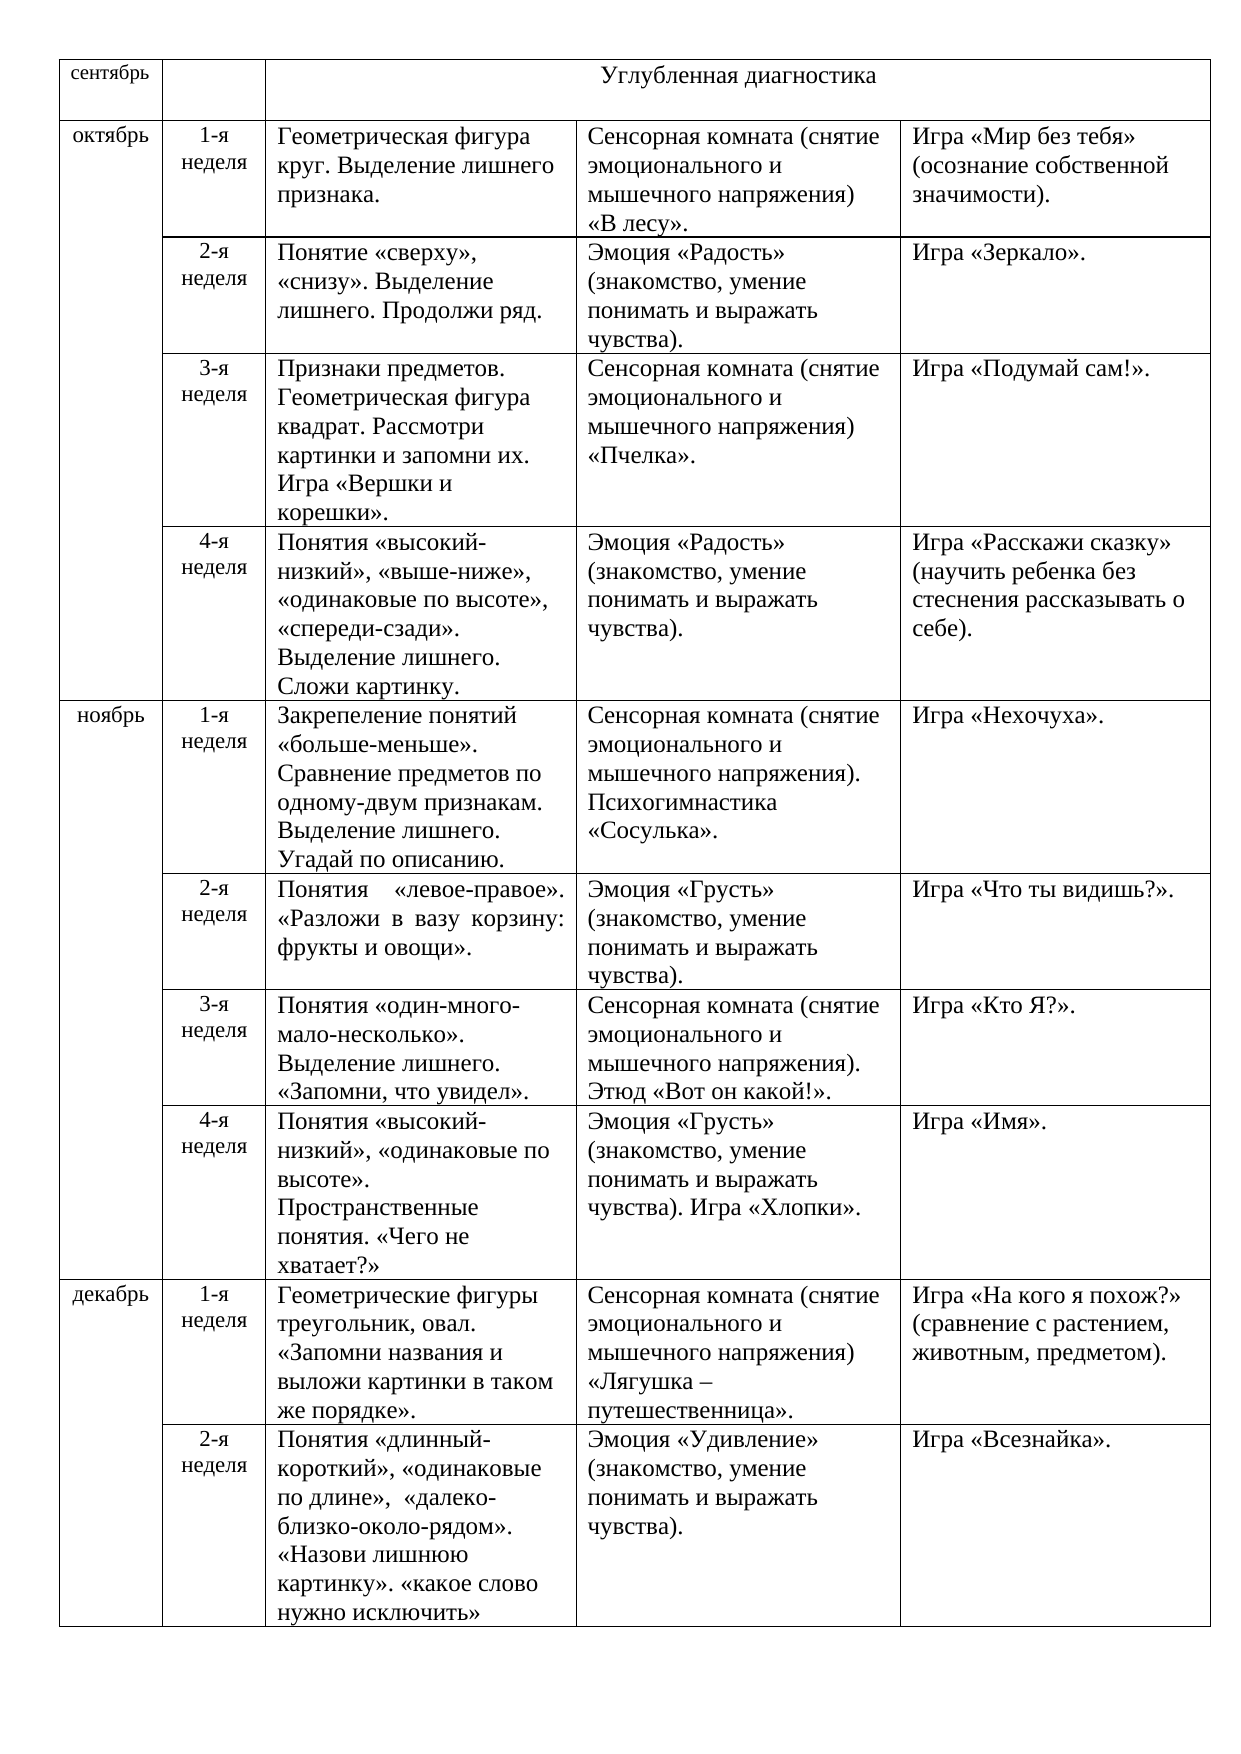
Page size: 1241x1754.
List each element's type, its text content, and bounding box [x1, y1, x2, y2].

table_cell [163, 60, 265, 120]
table_cell Игра «На кого я похож?» (сравнение с растением, животным, предметом). [901, 1280, 1210, 1423]
table_cell Сенсорная комната (снятие эмоционального и мышечного напряжения) «В лесу». [577, 121, 900, 236]
table_cell Эмоция «Грусть» (знакомство, умение понимать и выражать чувства). Игра «Хлопки». [577, 1106, 900, 1279]
table_cell октябрь [60, 121, 162, 699]
table_cell Сенсорная комната (снятие эмоционального и мышечного напряжения). Этюд «Вот он какой!». [577, 990, 900, 1105]
table_cell 2-я неделя [163, 1425, 265, 1626]
table_cell Понятия «левое-правое». «Разложи в вазу корзину: фрукты и овощи». [266, 874, 576, 989]
table_cell Признаки предметов. Геометрическая фигура квадрат. Рассмотри картинки и запомни их. Игра «Вершки и корешки». [266, 354, 576, 526]
table_cell Геометрические фигуры треугольник, овал. «Запомни названия и выложи картинки в таком же порядке». [266, 1280, 576, 1423]
table_cell Эмоция «Радость» (знакомство, умение понимать и выражать чувства). [577, 238, 900, 352]
table_cell Игра «Что ты видишь?». [901, 874, 1210, 989]
table_cell 1-я неделя [163, 701, 265, 873]
table_cell Эмоция «Грусть» (знакомство, умение понимать и выражать чувства). [577, 874, 900, 989]
table_cell сентябрь [60, 60, 162, 120]
table_cell 1-я неделя [163, 1280, 265, 1423]
table_cell Игра «Мир без тебя» (осознание собственной значимости). [901, 121, 1210, 236]
table_cell 1-я неделя [163, 121, 265, 236]
table_cell Геометрическая фигура круг. Выделение лишнего признака. [266, 121, 576, 236]
table_cell Сенсорная комната (снятие эмоционального и мышечного напряжения) «Пчелка». [577, 354, 900, 526]
table_cell Игра «Имя». [901, 1106, 1210, 1279]
table_cell Игра «Расскажи сказку» (научить ребенка без стеснения рассказывать о себе). [901, 527, 1210, 699]
table_cell Эмоция «Удивление» (знакомство, умение понимать и выражать чувства). [577, 1425, 900, 1626]
table_cell 4-я неделя [163, 1106, 265, 1279]
table_cell Понятия «длинный-короткий», «одинаковые по длине», «далеко-близко-около-рядом». «Назови лишнюю картинку». «какое слово нужно исключить» [266, 1425, 576, 1626]
table_cell 2-я неделя [163, 238, 265, 352]
table_cell Закрепеление понятий «больше-меньше». Сравнение предметов по одному-двум признакам. Выделение лишнего. Угадай по описанию. [266, 701, 576, 873]
table_cell 3-я неделя [163, 990, 265, 1105]
table_cell Углубленная диагностика [266, 60, 1210, 120]
table_cell декабрь [60, 1280, 162, 1626]
table_cell Эмоция «Радость» (знакомство, умение понимать и выражать чувства). [577, 527, 900, 699]
table_cell Игра «Кто Я?». [901, 990, 1210, 1105]
table_cell Понятие «сверху», «снизу». Выделение лишнего. Продолжи ряд. [266, 238, 576, 352]
table_cell Понятия «один-много-мало-несколько». Выделение лишнего. «Запомни, что увидел». [266, 990, 576, 1105]
table_cell Игра «Нехочуха». [901, 701, 1210, 873]
table_cell 4-я неделя [163, 527, 265, 699]
table_cell Игра «Всезнайка». [901, 1425, 1210, 1626]
table_cell Сенсорная комната (снятие эмоционального и мышечного напряжения) «Лягушка – путешественница». [577, 1280, 900, 1423]
table_cell Игра «Зеркало». [901, 238, 1210, 352]
table_cell Понятия «высокий-низкий», «выше-ниже», «одинаковые по высоте», «спереди-сзади». Выделение лишнего. Сложи картинку. [266, 527, 576, 699]
table_cell Понятия «высокий-низкий», «одинаковые по высоте». Пространственные понятия. «Чего не хватает?» [266, 1106, 576, 1279]
table_cell 3-я неделя [163, 354, 265, 526]
table_cell Сенсорная комната (снятие эмоционального и мышечного напряжения). Психогимнастика «Сосулька». [577, 701, 900, 873]
table_cell Игра «Подумай сам!». [901, 354, 1210, 526]
table_cell 2-я неделя [163, 874, 265, 989]
table_cell ноябрь [60, 701, 162, 1279]
